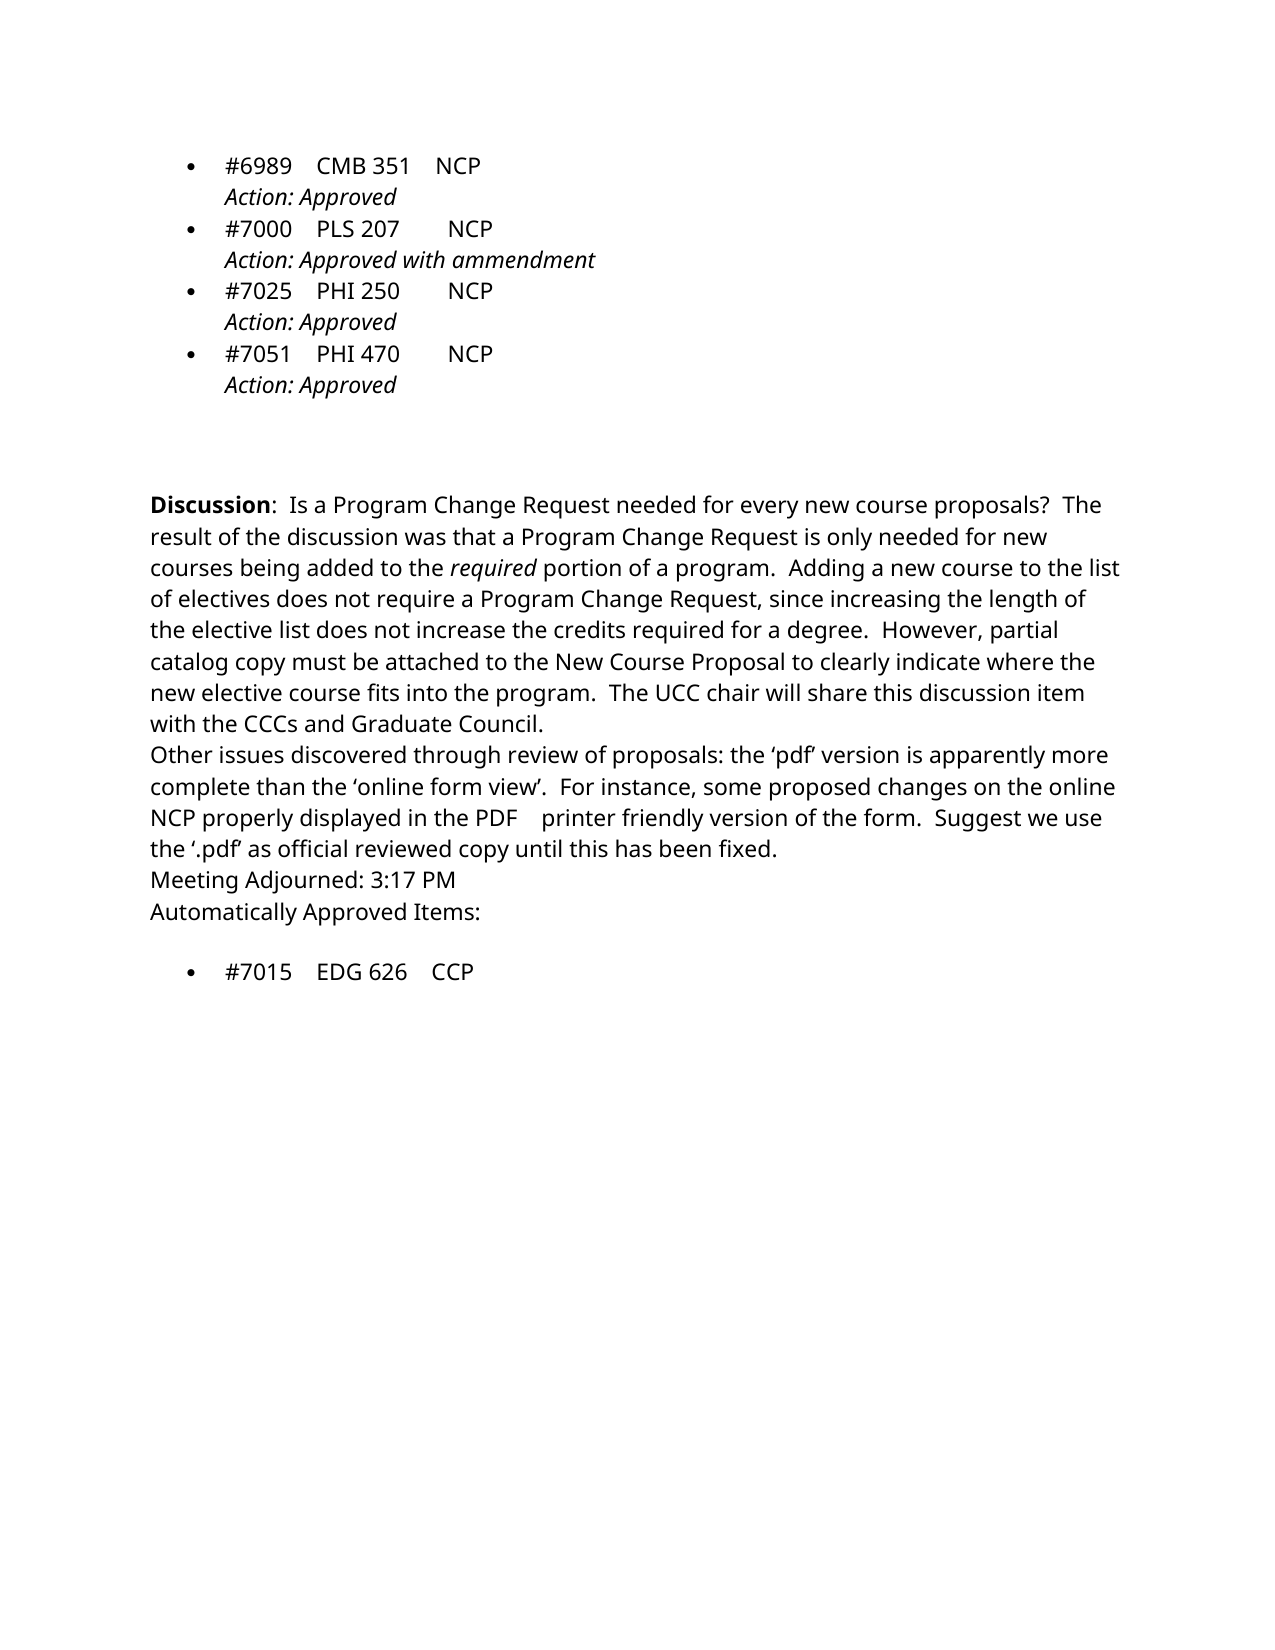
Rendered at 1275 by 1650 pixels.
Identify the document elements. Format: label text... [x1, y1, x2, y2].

list #7025 PHI 250 NCP Action: Approved [187, 275, 1125, 337]
list #6989 CMB 351 NCP Action: Approved [187, 150, 1125, 212]
list #7000 PLS 207 NCP Action: Approved with ammendment [187, 212, 1125, 275]
text Discussion: Is a Program Change Request needed for every new course proposals? The result of the discussion was that a Program Change Request is only needed for new courses being added to the required portion of a program. Adding a new course to the list of electives does not require a Program Change Request, since increasing the length of the elective list does not increase the credits required for a degree. However, partial catalog copy must be attached to the New Course Proposal to clearly indicate where the new elective course fits into the program. The UCC chair will share this discussion item with the CCCs and Graduate Council. Other issues discovered through review of proposals: the ‘pdf’ version is apparently more complete than the ‘online form view’. For instance, some proposed changes on the online NCP properly displayed in the PDF printer friendly version of the form. Suggest we use the ‘.pdf’ as official reviewed copy until this has been fixed. Meeting Adjourned: 3:17 PM Automatically Approved Items: [150, 429, 1125, 927]
list #7051 PHI 470 NCP Action: Approved [187, 337, 1125, 400]
list #7015 EDG 626 CCP [187, 956, 1125, 987]
